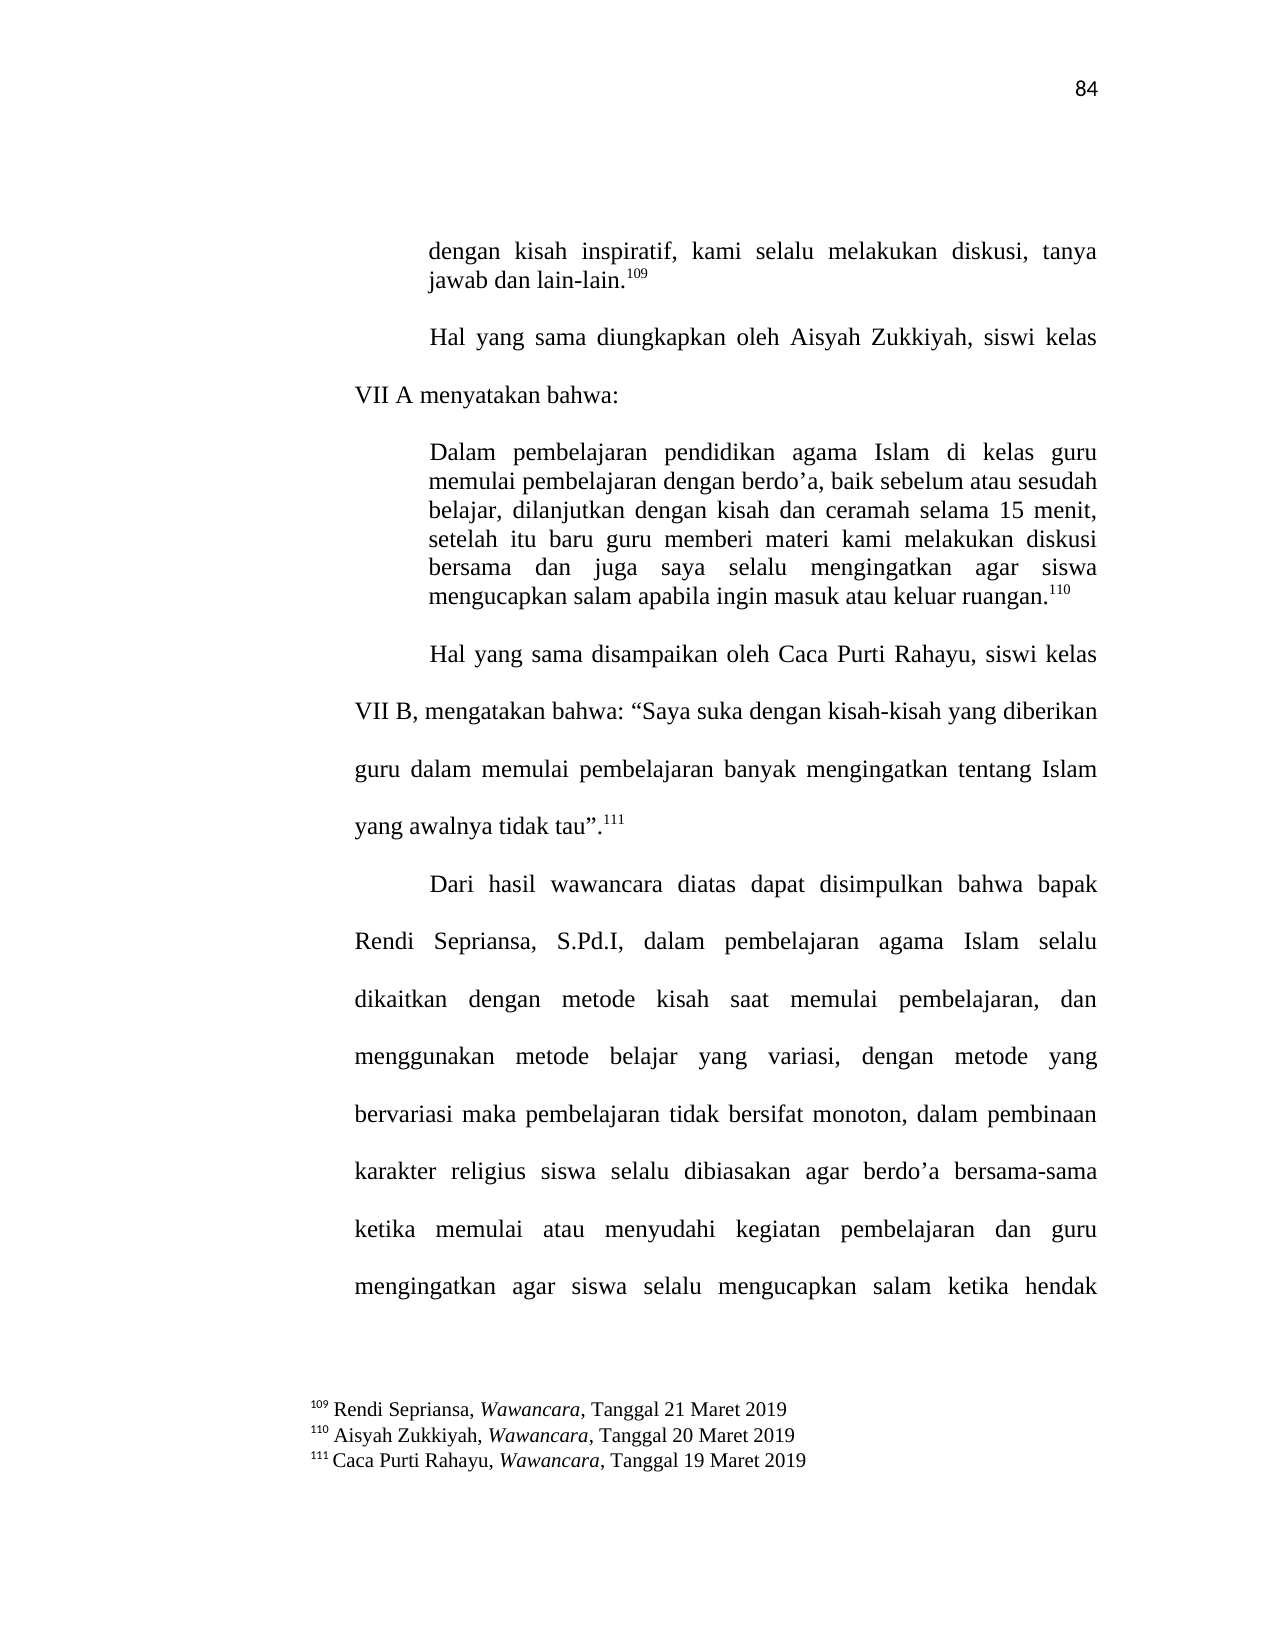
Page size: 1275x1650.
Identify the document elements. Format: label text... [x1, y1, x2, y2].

list Hal yang sama disampaikan oleh Caca Purti Rahayu, siswi kelas VII B, mengatakan bahwa: “Saya suka dengan kisah-kisah yang diberikan guru dalam memulai pembelajaran banyak mengingatkan tentang Islam yang awalnya tidak tau”. [354, 639, 1098, 840]
list Hal yang sama diungkapkan oleh Aisyah Zukkiyah, siswi kelas VII A menyatakan bahwa: [354, 322, 1098, 409]
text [428, 236, 1098, 294]
list Dalam pembelajaran pendidikan agama Islam di kelas guru memulai pembelajaran dengan berdo’a, baik sebelum atau sesudah belajar, dilanjutkan dengan kisah dan ceramah selama 15 menit, setelah itu baru guru memberi materi kami melakukan diskusi bersama dan juga saya selalu mengingatkan agar siswa mengucapkan salam apabila ingin masuk atau keluar ruangan. [428, 437, 1098, 610]
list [354, 869, 1098, 1300]
